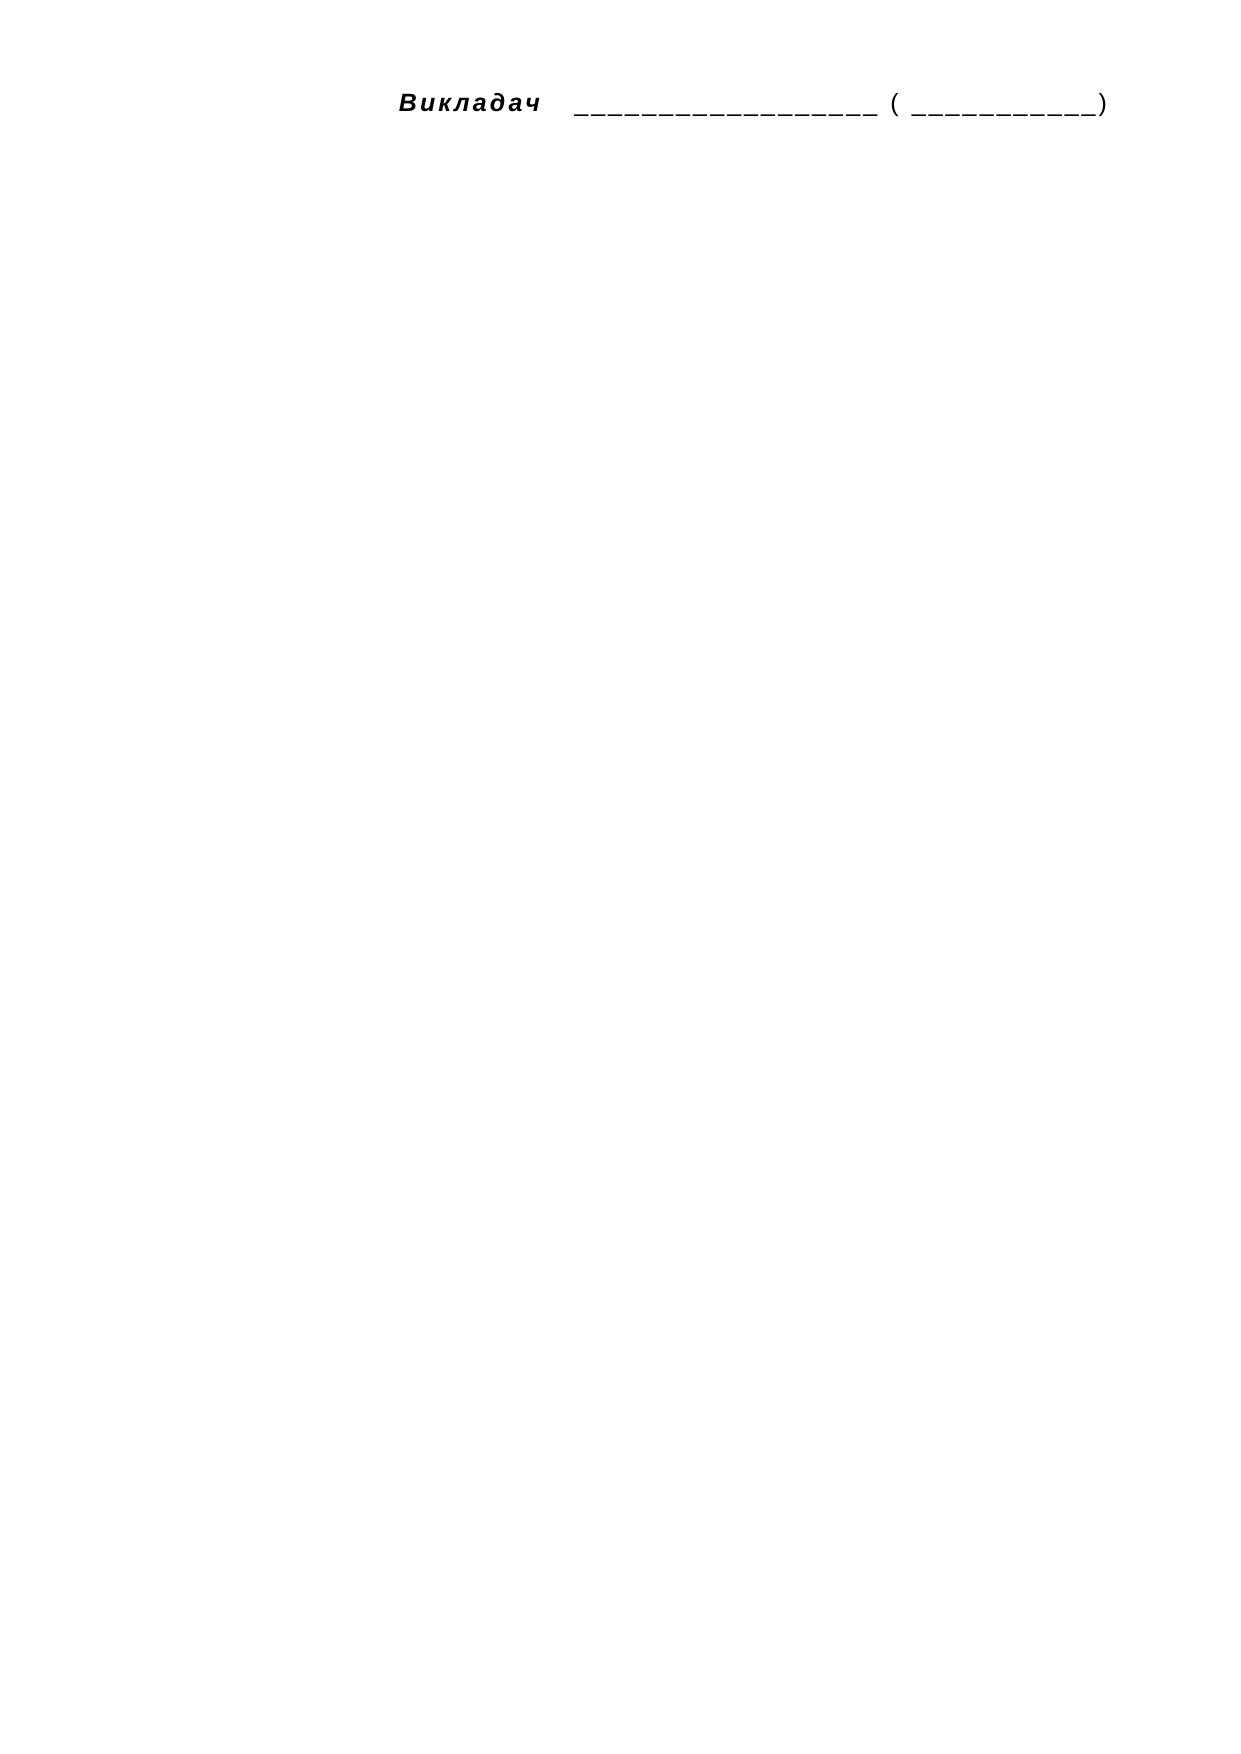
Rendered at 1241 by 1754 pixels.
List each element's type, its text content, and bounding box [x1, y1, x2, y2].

subtitle Викладач __________________ ( ___________) [148, 88, 1152, 117]
